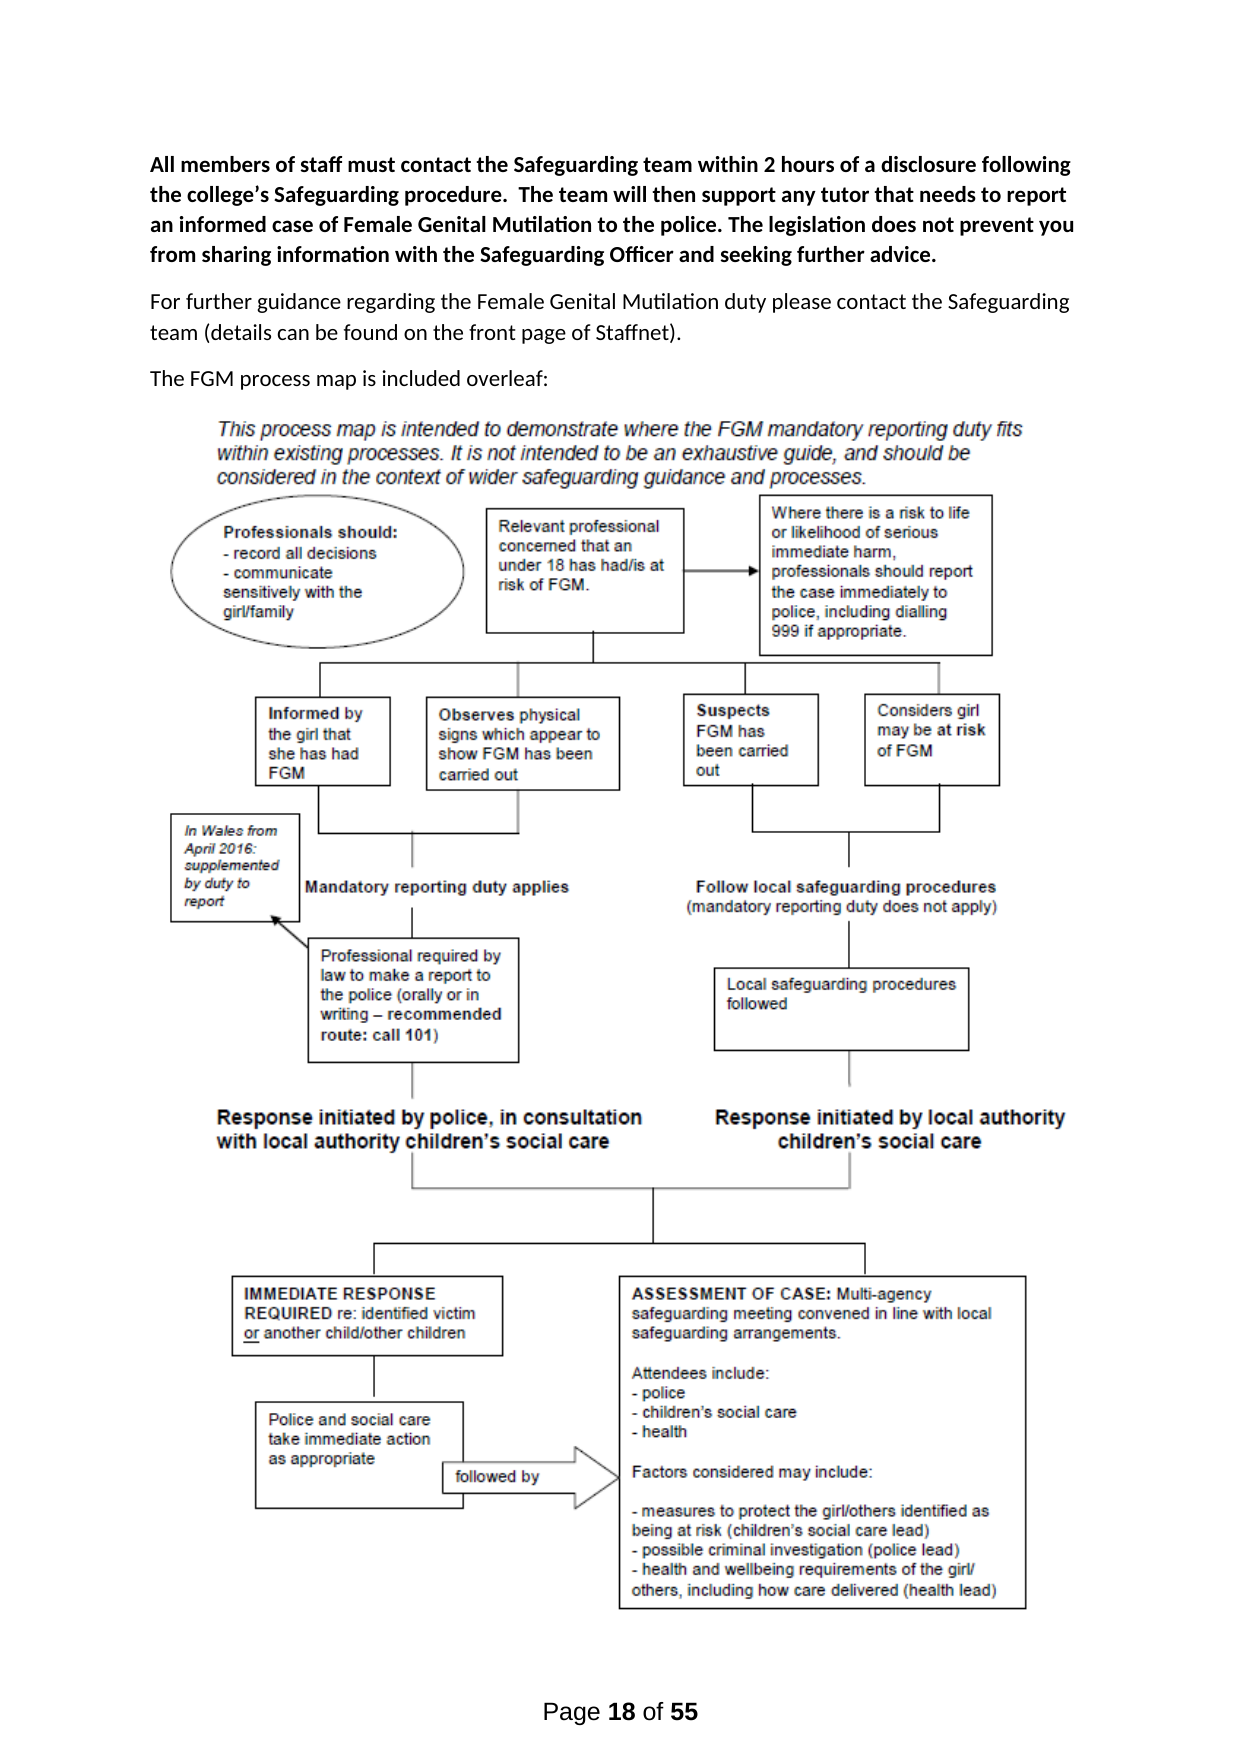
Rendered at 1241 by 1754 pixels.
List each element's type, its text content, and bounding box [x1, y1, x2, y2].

picture [150, 411, 1091, 1629]
text All members of staff must contact the Safeguarding team within 2 hours of a disclosure following the college’s Safeguarding procedure. The team will then support any tutor that needs to report an informed case of Female Genital Mutilation to the police. The legislation does not prevent you from sharing information with the Safeguarding Officer and seeking further advice. [150, 150, 1090, 269]
text The FGM process map is included overleaf: [150, 364, 1090, 393]
text For further guidance regarding the Female Genital Mutilation duty please contact the Safeguarding team (details can be found on the front page of Staffnet). [150, 287, 1090, 346]
